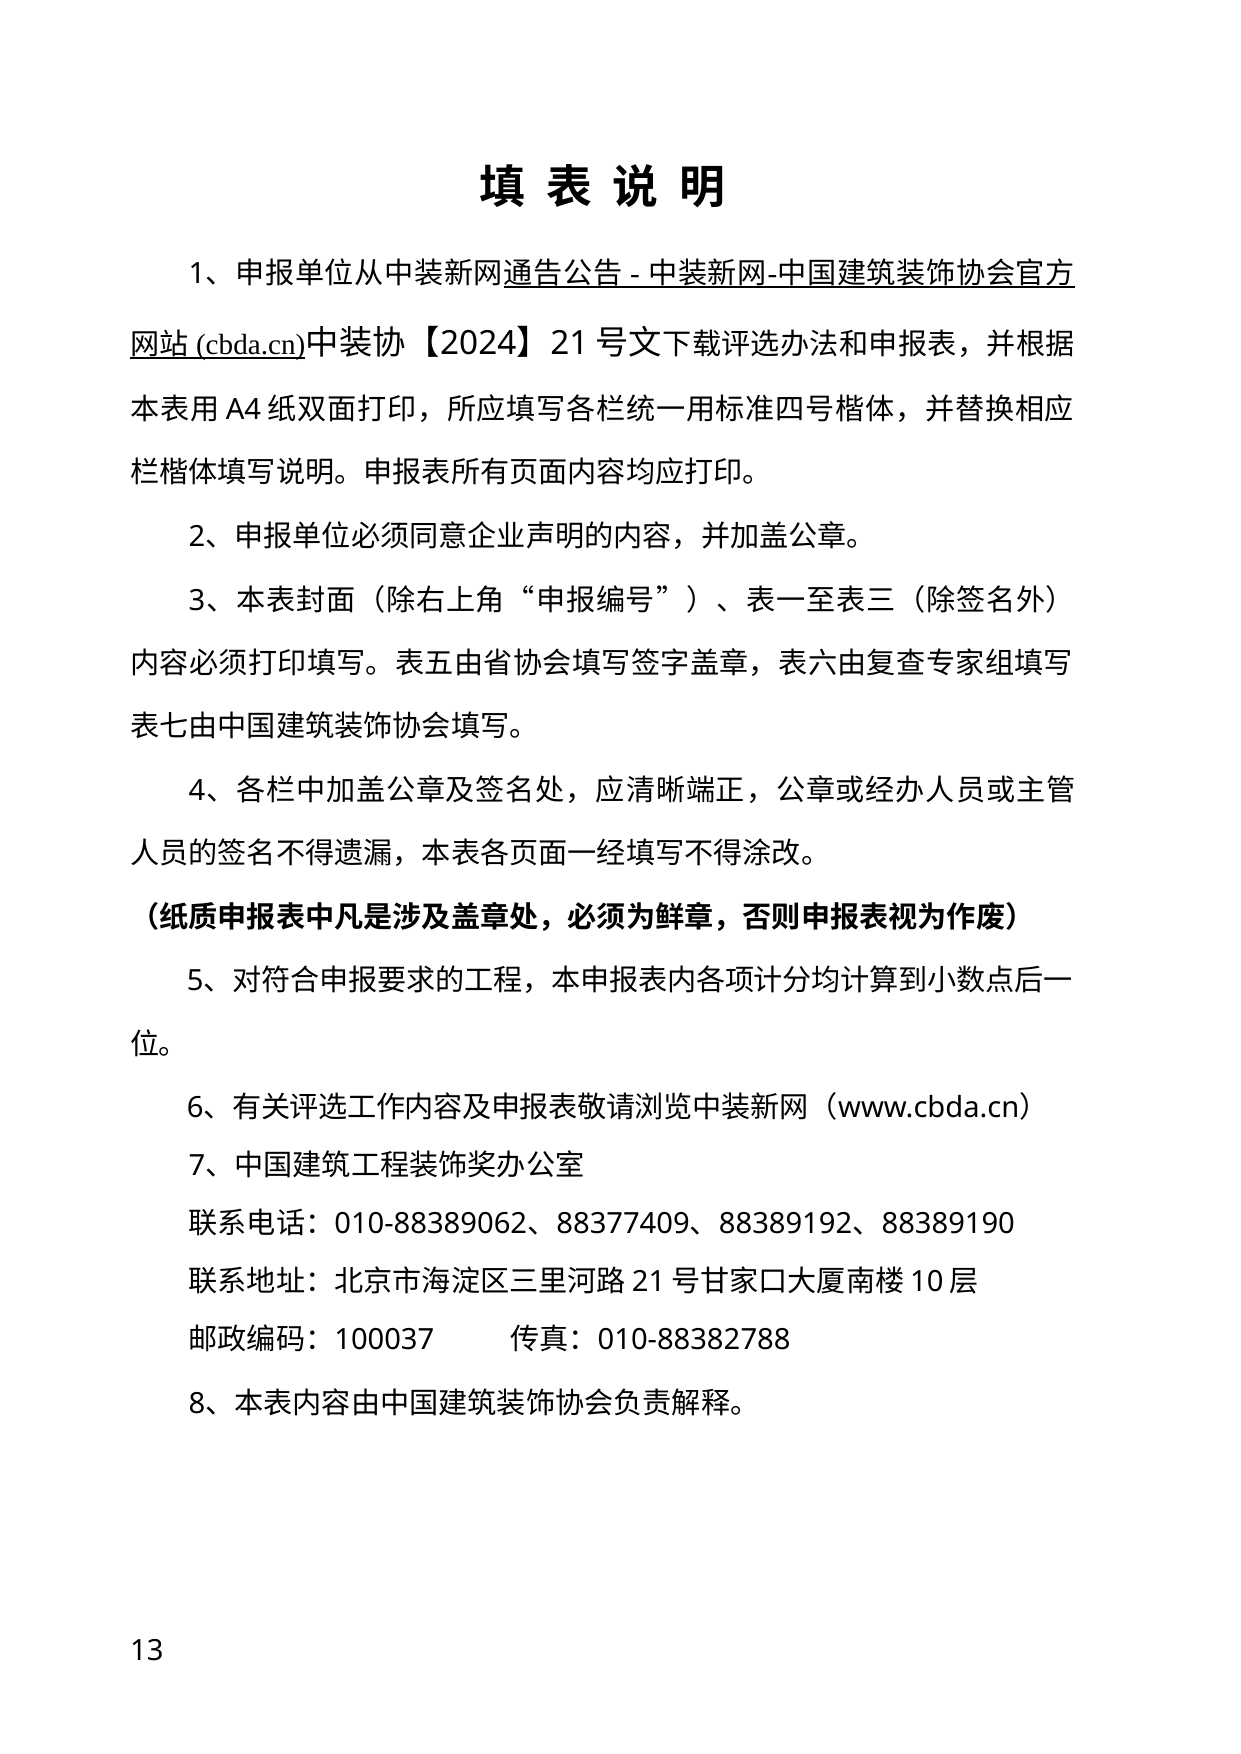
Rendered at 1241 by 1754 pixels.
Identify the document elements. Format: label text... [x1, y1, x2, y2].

text 7、中国建筑工程装饰奖办公室 [130, 1142, 1075, 1184]
text 联系地址：北京市海淀区三里河路21号甘家口大厦南楼10层 [130, 1258, 1075, 1300]
text （纸质申报表中凡是涉及盖章处，必须为鲜章，否则申报表视为作废） [130, 893, 1075, 936]
text 2、申报单位必须同意企业声明的内容，并加盖公章。 [130, 512, 1075, 555]
text 邮政编码：100037 传真：010-88382788 [130, 1316, 1075, 1358]
text 联系电话：010-88389062、88377409、88389192、88389190 [130, 1200, 1075, 1242]
text 3、本表封面（除右上角“申报编号”）、表一至表三（除签名外）内容必须打印填写。表五由省协会填写签字盖章，表六由复查专家组填写，表七由中国建筑装饰协会填写。 [130, 576, 1075, 745]
text 6、有关评选工作内容及申报表敬请浏览中装新网（www.cbda.cn） [130, 1084, 1075, 1126]
text 1、申报单位从中装新网通告公告 - 中装新网-中国建筑装饰协会官方网站 (cbda.cn)中装协【2024】21号文下载评选办法和申报表，并根据本表用A4纸双面打印，所应填写各栏统一用标准四号楷体，并替换相应栏楷体填写说明。申报表所有页面内容均应打印。 [130, 249, 1075, 491]
text 8、本表内容由中国建筑装饰协会负责解释。 [130, 1379, 1075, 1422]
text 5、对符合申报要求的工程，本申报表内各项计分均计算到小数点后一位。 [130, 957, 1075, 1063]
text 4、各栏中加盖公章及签名处，应清晰端正，公章或经办人员或主管人员的签名不得遗漏，本表各页面一经填写不得涂改。 [130, 766, 1075, 872]
text 填 表 说 明 [130, 150, 1075, 216]
